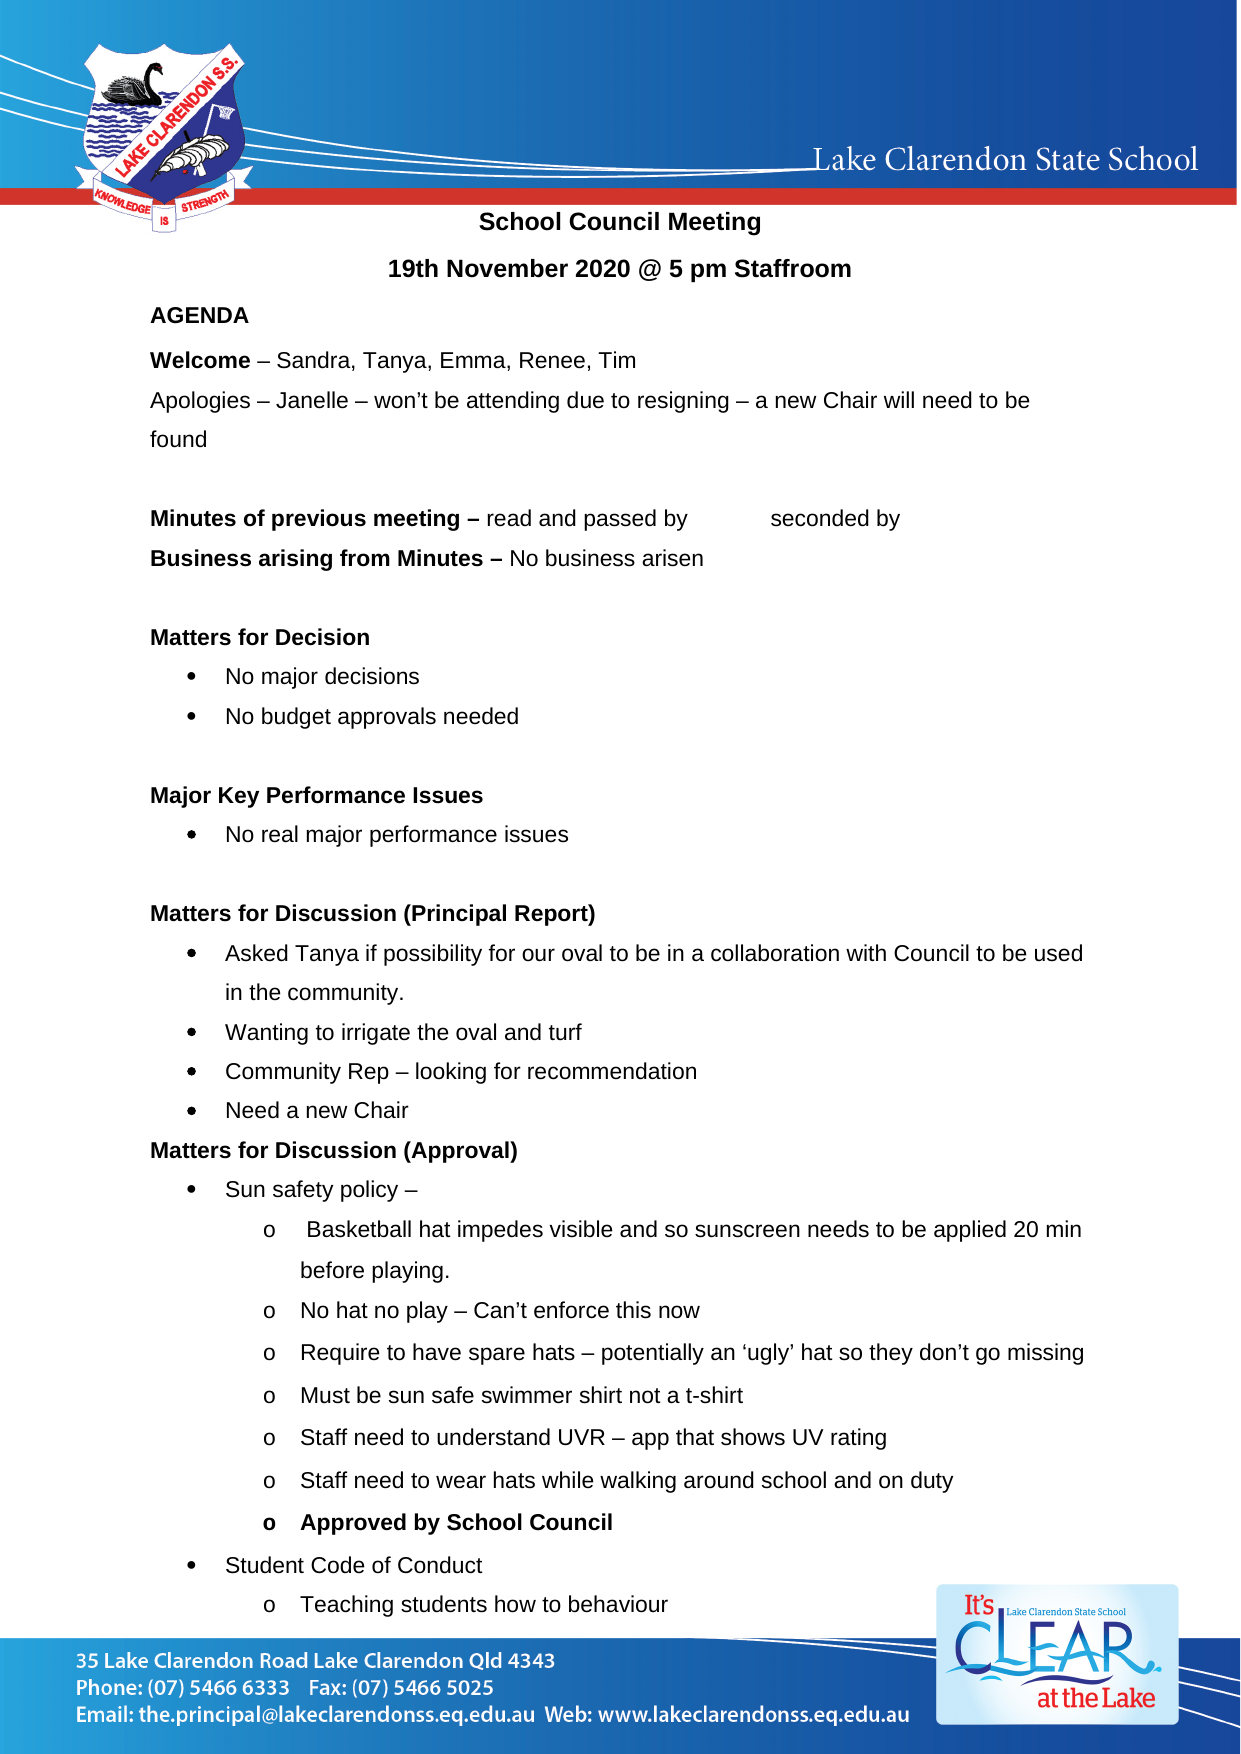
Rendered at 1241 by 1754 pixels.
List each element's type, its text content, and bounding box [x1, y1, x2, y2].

list No hat no play – Can’t enforce this now [262, 1297, 1090, 1325]
list Need a new Chair [187, 1097, 1090, 1124]
text Welcome – Sandra, Tanya, Emma, Renee, Tim [150, 347, 1090, 374]
text Apologies – Janelle – won’t be attending due to resigning – a new Chair will need to be found [150, 387, 1090, 453]
text Major Key Performance Issues [150, 782, 1090, 808]
text Business arising from Minutes – No business arisen [150, 545, 1090, 571]
picture [0, 0, 1237, 235]
text Minutes of previous meeting – read and passed by seconded by [150, 505, 1090, 532]
list No budget approvals needed [187, 703, 1090, 729]
list No major decisions [187, 663, 1090, 689]
list Must be sun safe swimmer shirt not a t-shirt [262, 1382, 1090, 1410]
text 19th November 2020 @ 5 pm Staffroom [150, 254, 1090, 283]
text Matters for Discussion (Approval) [150, 1137, 1090, 1163]
list Teaching students how to behaviour [262, 1591, 1090, 1619]
list Student Code of Conduct [187, 1552, 1090, 1578]
text Matters for Decision [150, 624, 1090, 650]
list No real major performance issues [187, 821, 1090, 847]
text School Council Meeting [150, 207, 1090, 236]
list Sun safety policy – [187, 1176, 1090, 1203]
list Basketball hat impedes visible and so sunscreen needs to be applied 20 min before playing. [262, 1216, 1090, 1284]
list Approved by School Council [262, 1509, 1090, 1538]
list Staff need to wear hats while walking around school and on duty [262, 1467, 1090, 1495]
picture [0, 1576, 1241, 1754]
list Wanting to irrigate the oval and turf [187, 1018, 1090, 1045]
list Community Rep – looking for recommendation [187, 1058, 1090, 1084]
list Staff need to understand UVR – app that shows UV rating [262, 1424, 1090, 1453]
text AGENDA [150, 302, 1090, 328]
text Matters for Discussion (Principal Report) [150, 900, 1090, 926]
list Asked Tanya if possibility for our oval to be in a collaboration with Council to be used in the community. [187, 939, 1090, 1005]
list Require to have spare hats – potentially an ‘ugly’ hat so they don’t go missing [262, 1339, 1090, 1368]
